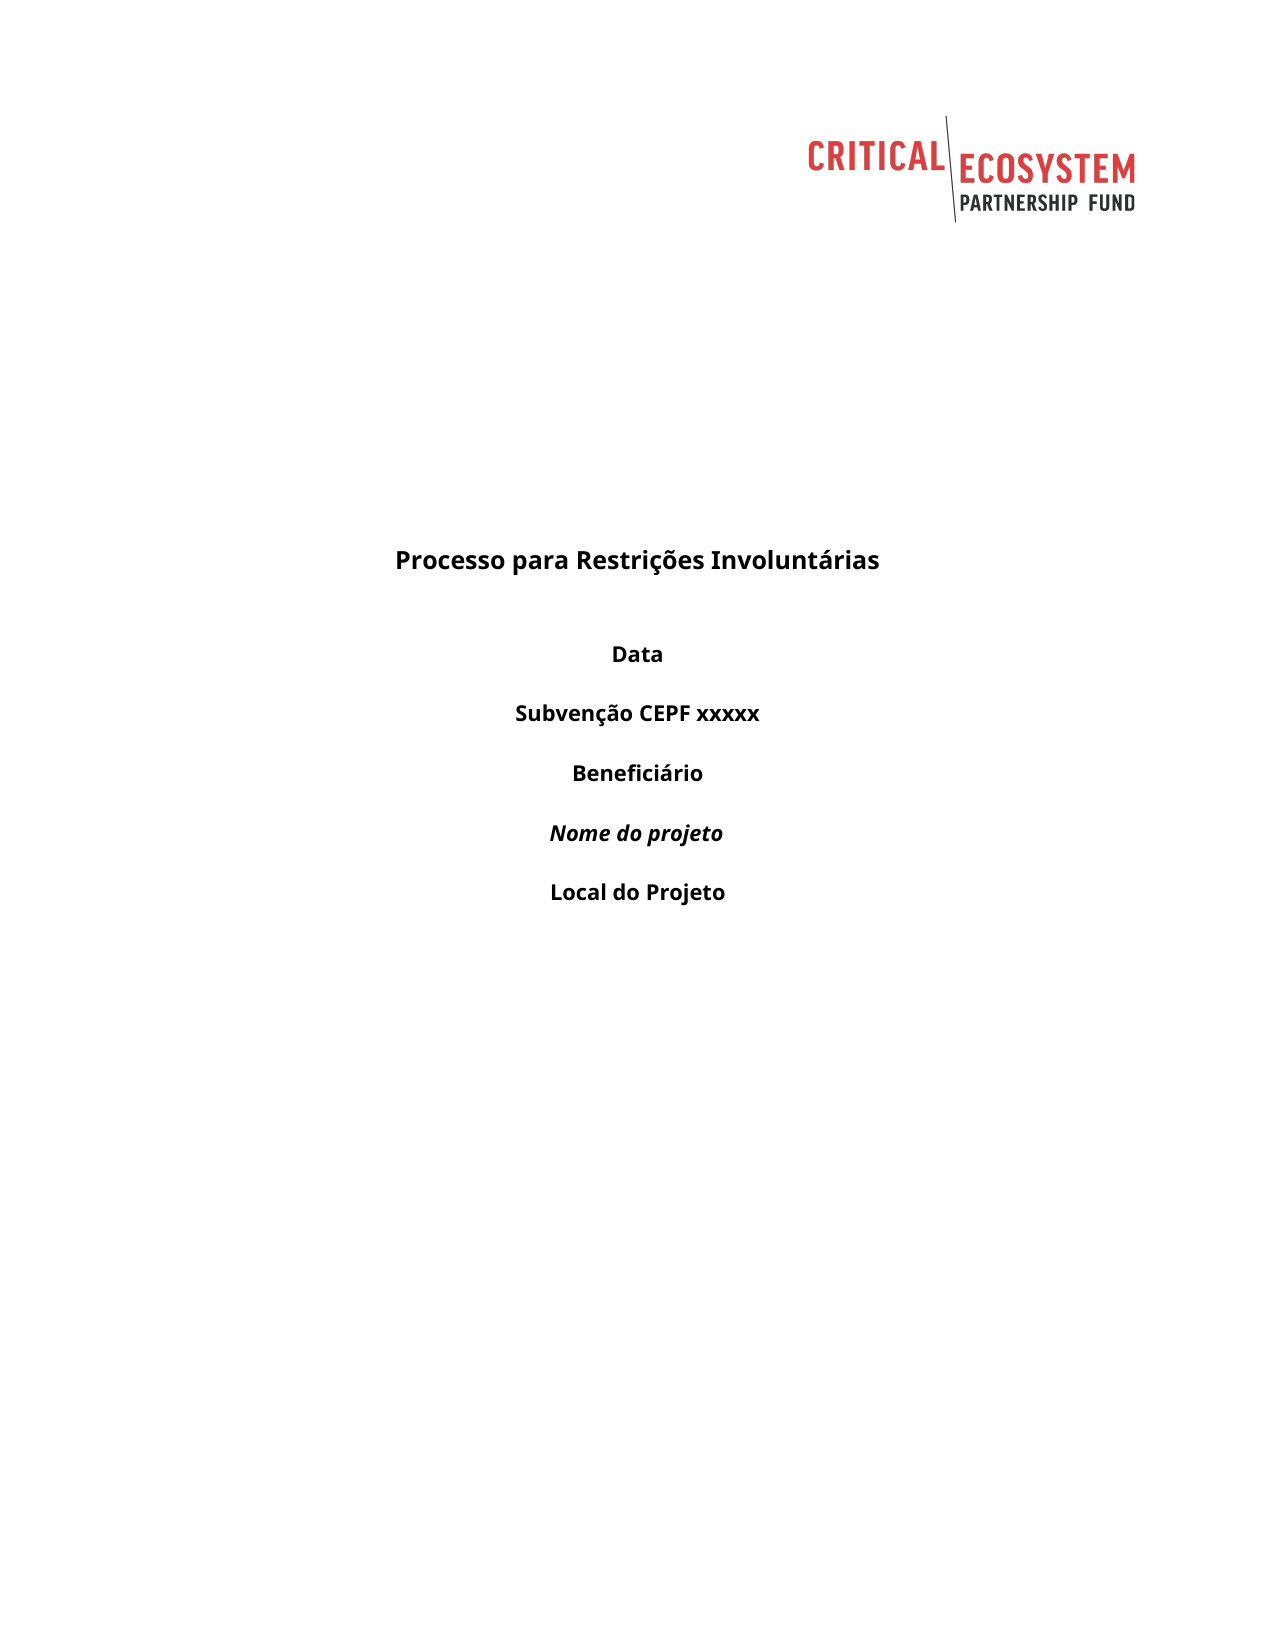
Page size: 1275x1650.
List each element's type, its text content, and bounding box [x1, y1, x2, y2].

text Data [187, 639, 1087, 669]
text Nome do projeto [187, 818, 1087, 847]
text Processo para Restrições Involuntárias [187, 542, 1087, 576]
picture [808, 115, 1135, 223]
text Beneficiário [187, 758, 1087, 788]
text Local do Projeto [187, 877, 1087, 907]
text Subvenção CEPF xxxxx [187, 698, 1087, 728]
